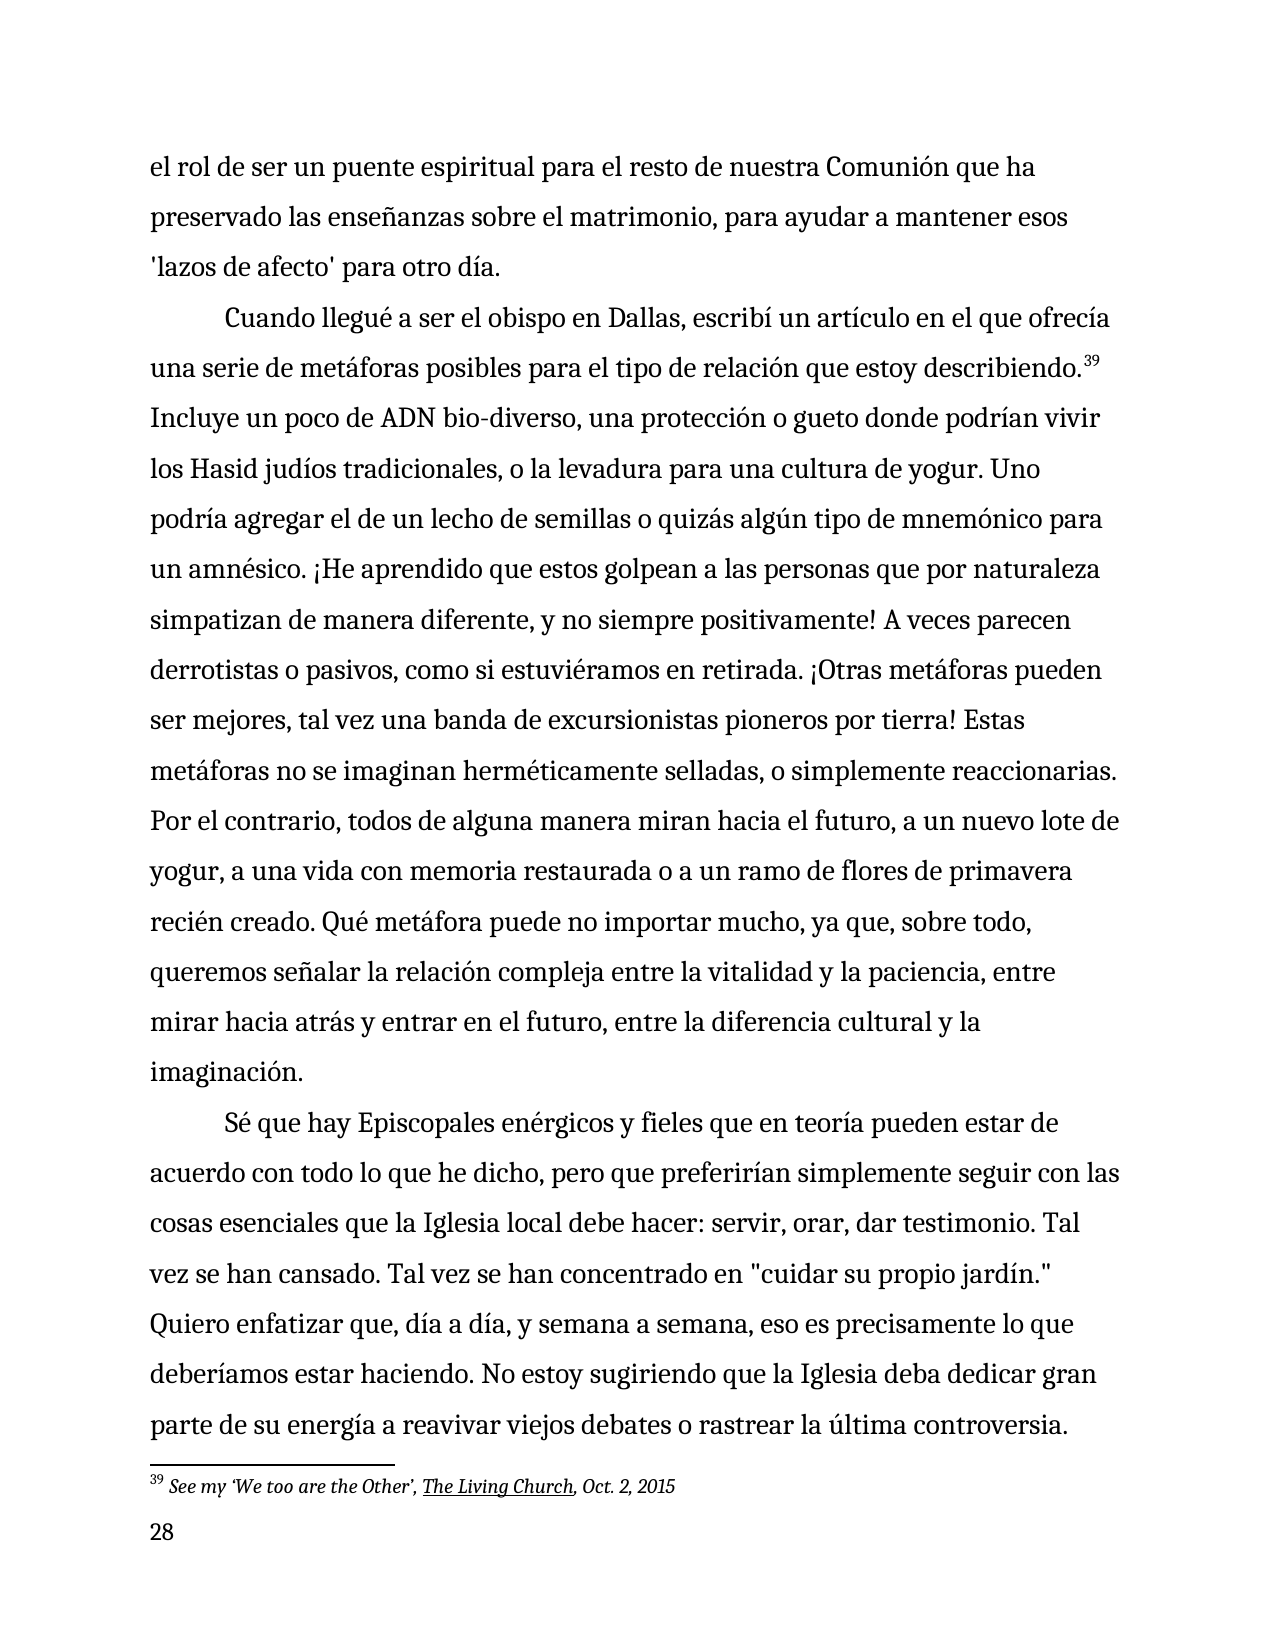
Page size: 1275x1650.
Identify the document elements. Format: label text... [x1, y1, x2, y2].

text Cuando llegué a ser el obispo en Dallas, escribí un artículo en el que ofrecía una serie de metáforas posibles para el tipo de relación que estoy describiendo. Incluye un poco de ADN bio-diverso, una protección o gueto donde podrían vivir los Hasid judíos tradicionales, o la levadura para una cultura de yogur. Uno podría agregar el de un lecho de semillas o quizás algún tipo de mnemónico para un amnésico. ¡He aprendido que estos golpean a las personas que por naturaleza simpatizan de manera diferente, y no siempre positivamente! A veces parecen derrotistas o pasivos, como si estuviéramos en retirada. ¡Otras metáforas pueden ser mejores, tal vez una banda de excursionistas pioneros por tierra! Estas metáforas no se imaginan herméticamente selladas, o simplemente reaccionarias. Por el contrario, todos de alguna manera miran hacia el futuro, a un nuevo lote de yogur, a una vida con memoria restaurada o a un ramo de flores de primavera recién creado. Qué metáfora puede no importar mucho, ya que, sobre todo, queremos señalar la relación compleja entre la vitalidad y la paciencia, entre mirar hacia atrás y entrar en el futuro, entre la diferencia cultural y la imaginación. [150, 301, 1125, 1089]
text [150, 150, 1125, 284]
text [150, 1106, 1125, 1441]
